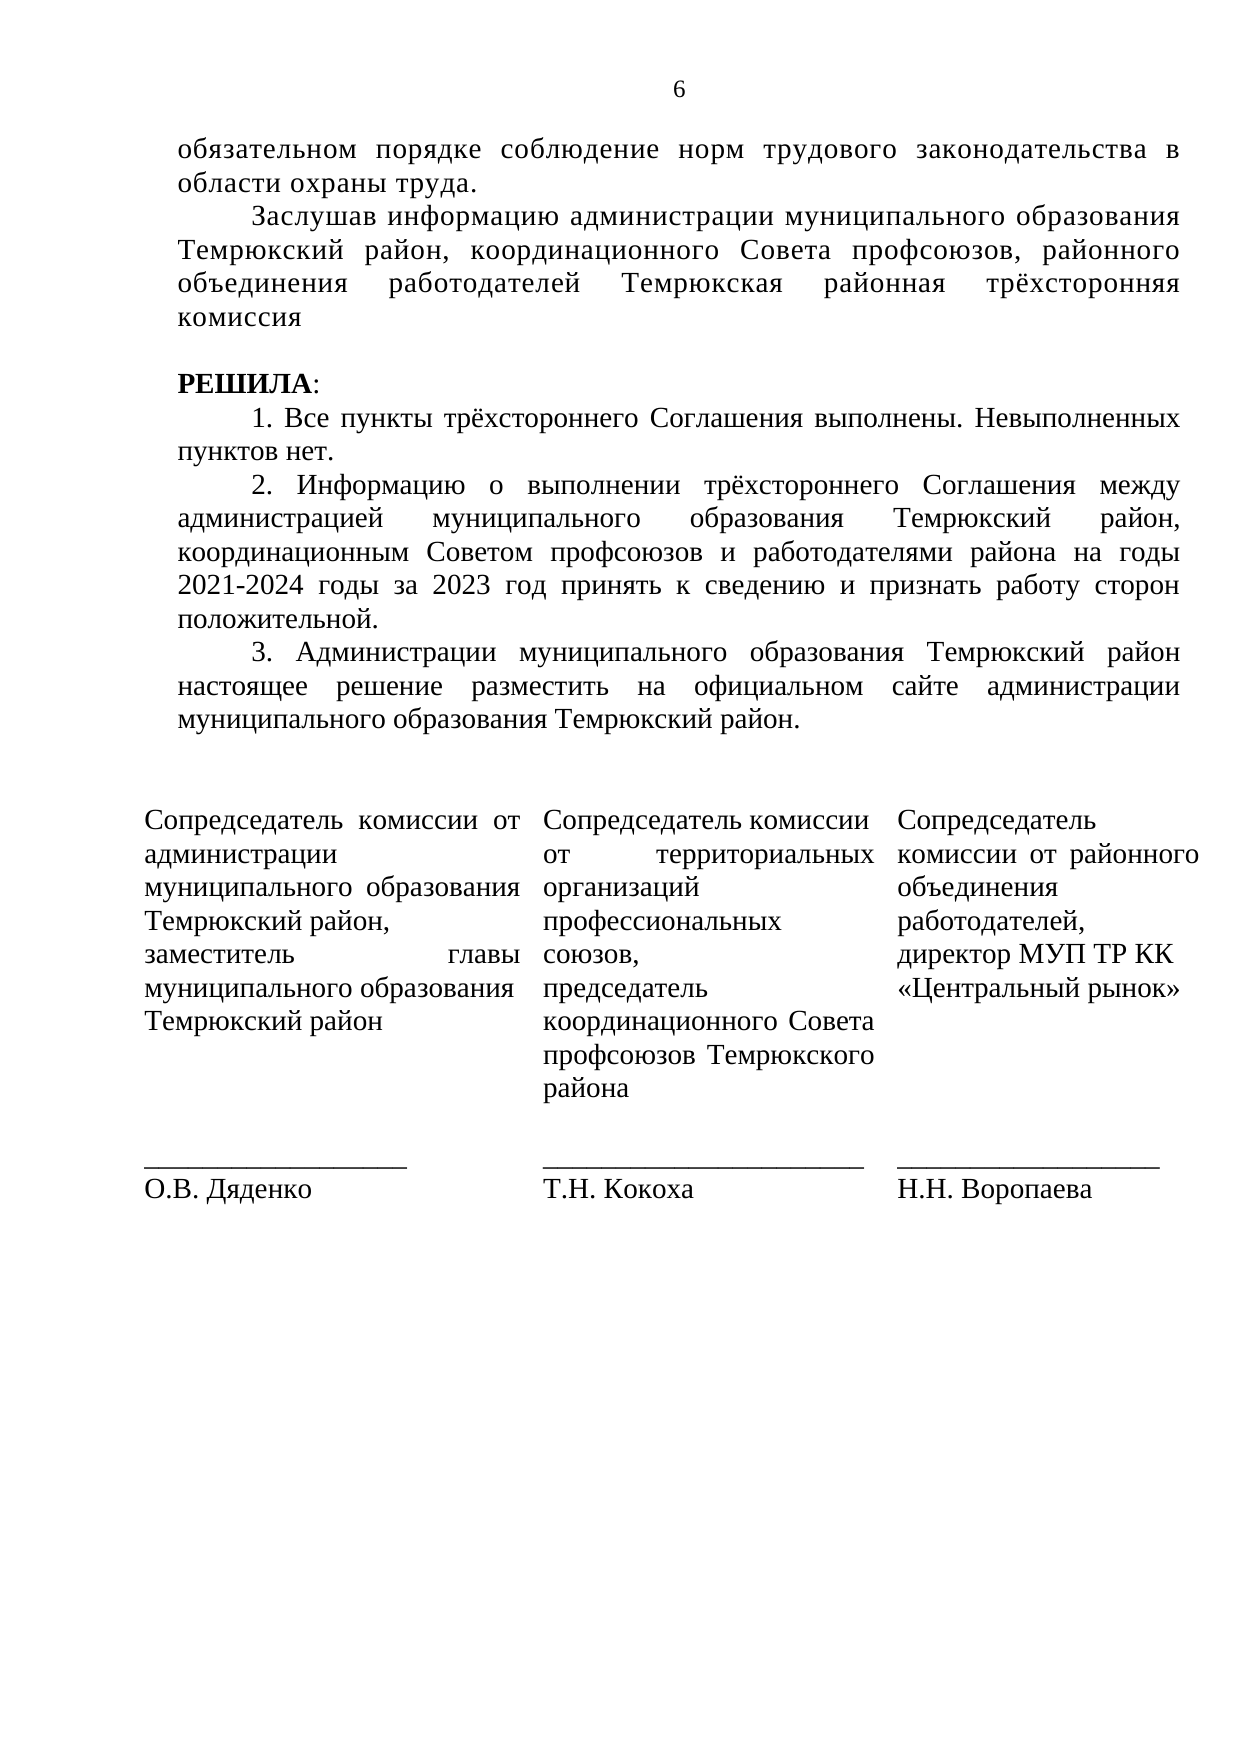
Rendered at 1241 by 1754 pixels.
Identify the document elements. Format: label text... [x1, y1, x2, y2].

table_header Сопредседатель комиссии от районного объединения работодателей, директор МУП ТР КК «Центральный рынок» __________________ Н.Н. Воропаева [886, 802, 1211, 1205]
text РЕШИЛА: [177, 366, 1181, 400]
text 2. Информацию о выполнении трёхстороннего Соглашения между администрацией муниципального образования Темрюкский район, координационным Советом профсоюзов и работодателями района на годы 2021-2024 годы за 2023 год принять к сведению и признать работу сторон положительной. [177, 467, 1181, 634]
table_header Сопредседатель комиссии от администрации муниципального образования Темрюкский район, заместитель главы муниципального образования Темрюкский район __________________ О.В. Дяденко [133, 802, 532, 1205]
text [177, 131, 1181, 198]
text 1. Все пункты трёхстороннего Соглашения выполнены. Невыполненных пунктов нет. [177, 400, 1181, 467]
table_header Сопредседатель комиссии от территориальных организаций профессиональных союзов, председатель координационного Совета профсоюзов Темрюкского района ______________________ Т.Н. Кокоха [532, 802, 886, 1205]
text Заслушав информацию администрации муниципального образования Темрюкский район, координационного Совета профсоюзов, районного объединения работодателей Темрюкская районная трёхсторонняя комиссия [177, 198, 1181, 333]
text 3. Администрации муниципального образования Темрюкский район настоящее решение разместить на официальном сайте администрации муниципального образования Темрюкский район. [177, 634, 1181, 735]
